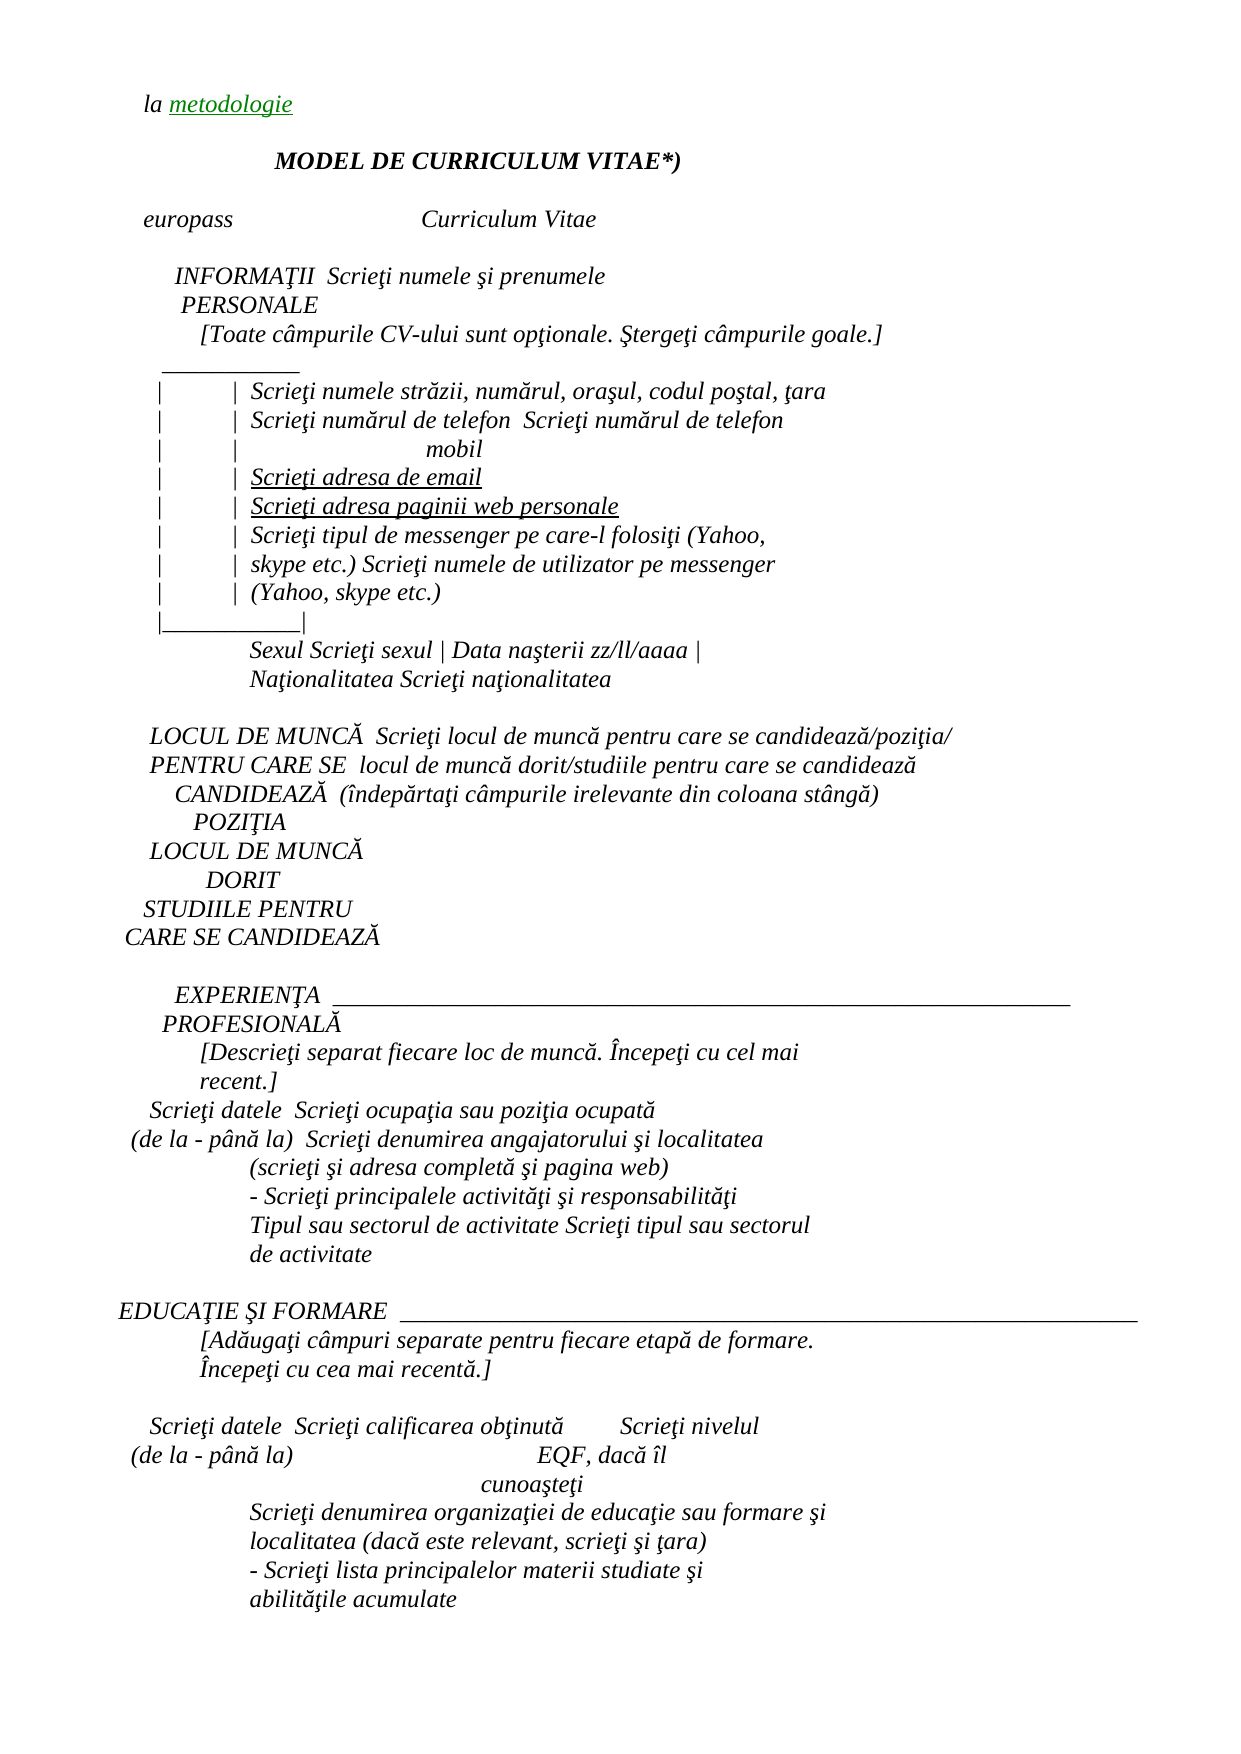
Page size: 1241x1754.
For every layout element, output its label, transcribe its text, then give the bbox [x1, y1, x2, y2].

text EDUCAŢIE ŞI FORMARE ___________________________________________________________ [118, 1296, 1181, 1325]
text | | Scrieţi adresa de email [118, 462, 1181, 491]
text | | Scrieţi numărul de telefon Scrieţi numărul de telefon [118, 405, 1181, 434]
text | | Scrieţi numele străzii, numărul, oraşul, codul poştal, ţara [118, 376, 1181, 405]
text PENTRU CARE SE locul de muncă dorit/studiile pentru care se candidează [118, 750, 1181, 779]
text - Scrieţi lista principalelor materii studiate şi [118, 1555, 1181, 1584]
text Scrieţi datele Scrieţi ocupaţia sau poziţia ocupată [118, 1095, 1181, 1124]
text Sexul Scrieţi sexul | Data naşterii zz/ll/aaaa | [118, 635, 1181, 664]
text CANDIDEAZĂ (îndepărtaţi câmpurile irelevante din coloana stângă) [118, 779, 1181, 807]
text Naţionalitatea Scrieţi naţionalitatea [118, 664, 1181, 692]
text ___________ [118, 347, 1181, 376]
text Scrieţi denumirea organizaţiei de educaţie sau formare şi [118, 1497, 1181, 1526]
text Începeţi cu cea mai recentă.] [118, 1354, 1181, 1382]
text [Descrieţi separat fiecare loc de muncă. Începeţi cu cel mai [118, 1037, 1181, 1066]
text | | mobil [118, 434, 1181, 462]
text EXPERIENŢA ___________________________________________________________ [118, 980, 1181, 1009]
text Scrieţi datele Scrieţi calificarea obţinută Scrieţi nivelul [118, 1411, 1181, 1440]
text Tipul sau sectorul de activitate Scrieţi tipul sau sectorul [118, 1210, 1181, 1239]
text |___________| [118, 606, 1181, 635]
text PERSONALE [118, 290, 1181, 319]
text (de la - până la) EQF, dacă îl [118, 1440, 1181, 1469]
text cunoaşteţi [118, 1469, 1181, 1497]
text POZIŢIA [118, 807, 1181, 836]
text | | (Yahoo, skype etc.) [118, 577, 1181, 606]
text localitatea (dacă este relevant, scrieţi şi ţara) [118, 1526, 1181, 1555]
text DORIT [118, 865, 1181, 894]
text CARE SE CANDIDEAZĂ [118, 922, 1181, 951]
text MODEL DE CURRICULUM VITAE*) [118, 146, 1181, 175]
text abilităţile acumulate [118, 1584, 1181, 1612]
text PROFESIONALĂ [118, 1009, 1181, 1037]
text de activitate [118, 1239, 1181, 1267]
text | | skype etc.) Scrieţi numele de utilizator pe messenger [118, 549, 1181, 577]
text [Toate câmpurile CV-ului sunt opţionale. Ştergeţi câmpurile goale.] [118, 319, 1181, 347]
text - Scrieţi principalele activităţi şi responsabilităţi [118, 1181, 1181, 1210]
text [Adăugaţi câmpuri separate pentru fiecare etapă de formare. [118, 1325, 1181, 1354]
text recent.] [118, 1066, 1181, 1095]
text STUDIILE PENTRU [118, 894, 1181, 922]
text la metodologie [118, 89, 1181, 117]
text (de la - până la) Scrieţi denumirea angajatorului şi localitatea [118, 1124, 1181, 1152]
text | | Scrieţi tipul de messenger pe care-l folosiţi (Yahoo, [118, 520, 1181, 549]
text | | Scrieţi adresa paginii web personale [118, 491, 1181, 520]
text europass Curriculum Vitae [118, 204, 1181, 232]
text LOCUL DE MUNCĂ [118, 836, 1181, 865]
text (scrieţi şi adresa completă şi pagina web) [118, 1152, 1181, 1181]
text INFORMAŢII Scrieţi numele şi prenumele [118, 261, 1181, 290]
text LOCUL DE MUNCĂ Scrieţi locul de muncă pentru care se candidează/poziţia/ [118, 721, 1181, 750]
